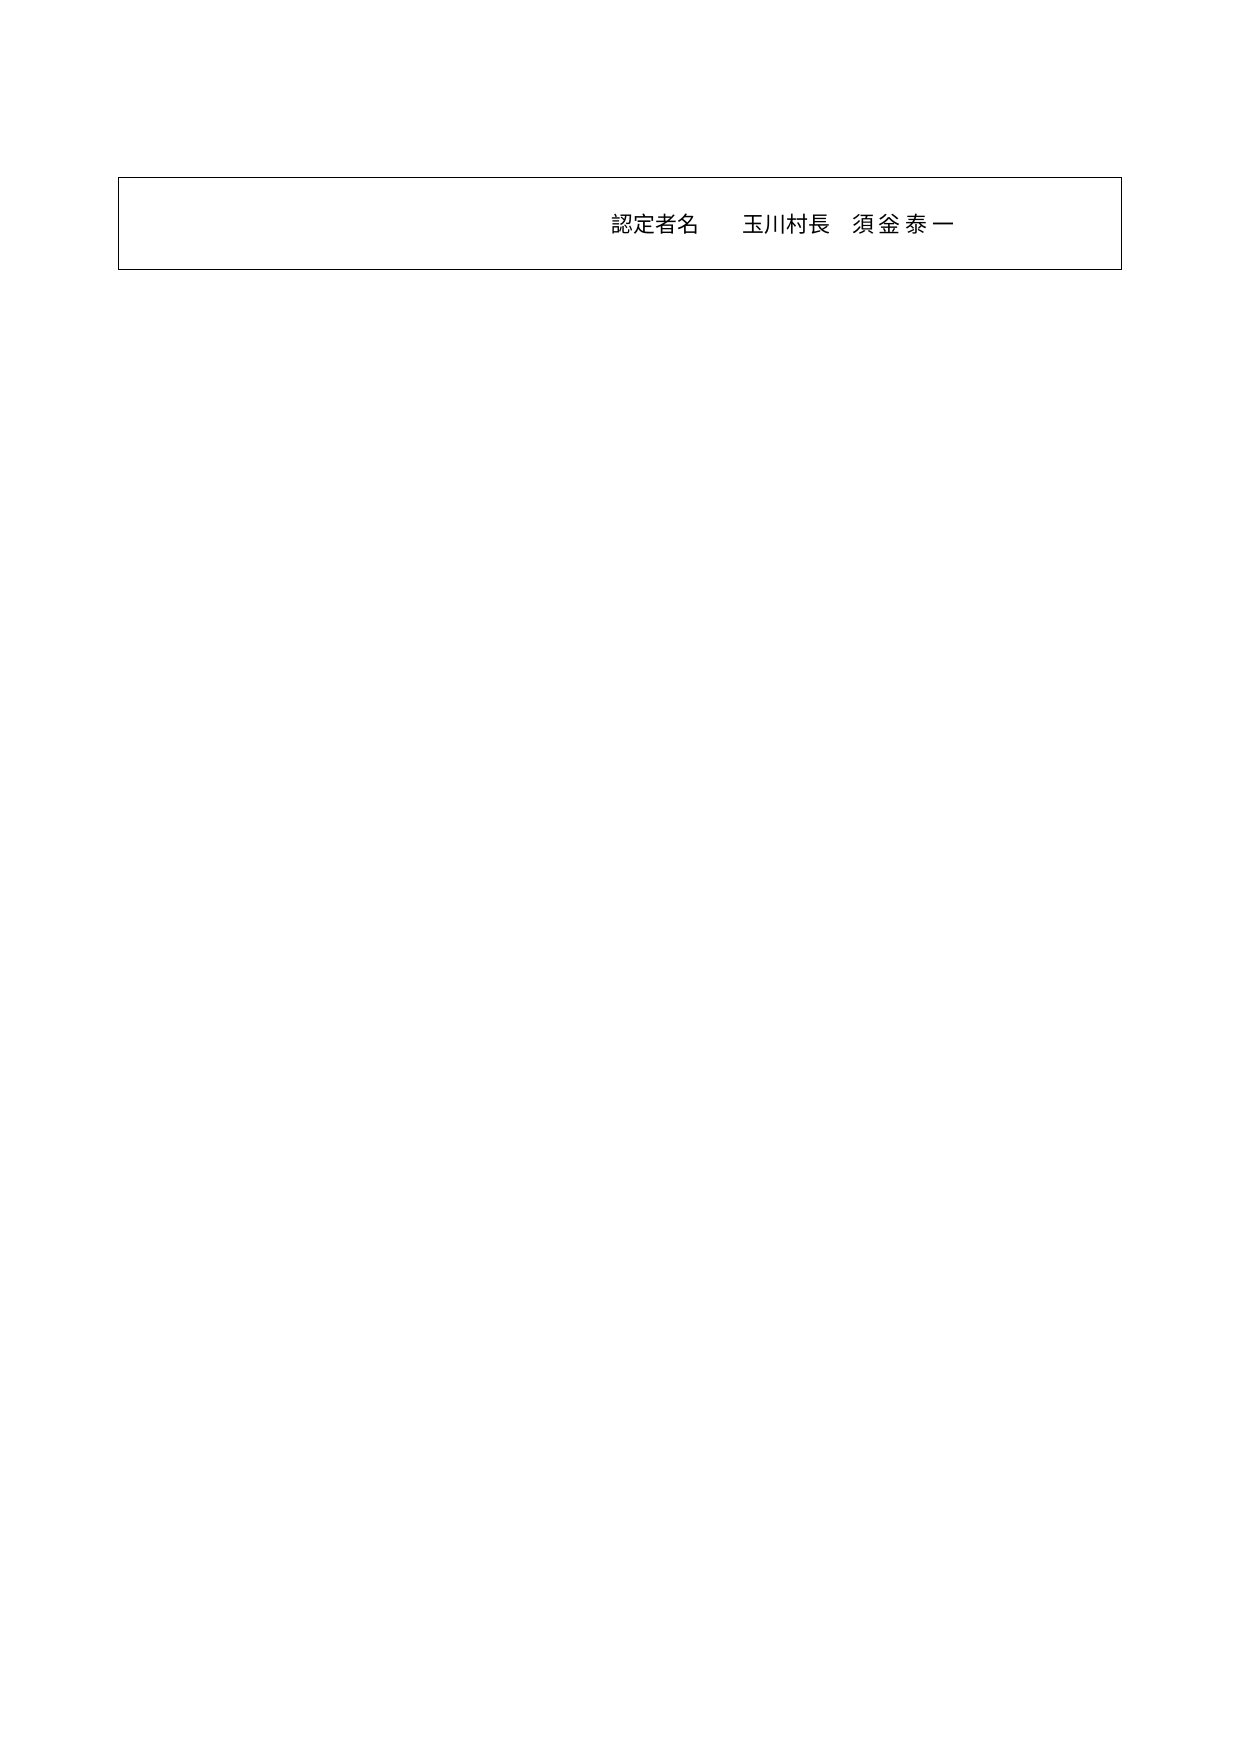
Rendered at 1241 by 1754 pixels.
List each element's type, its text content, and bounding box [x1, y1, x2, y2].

table_cell 認定者名 玉川村長 須 釡 泰 一 [119, 178, 1121, 268]
